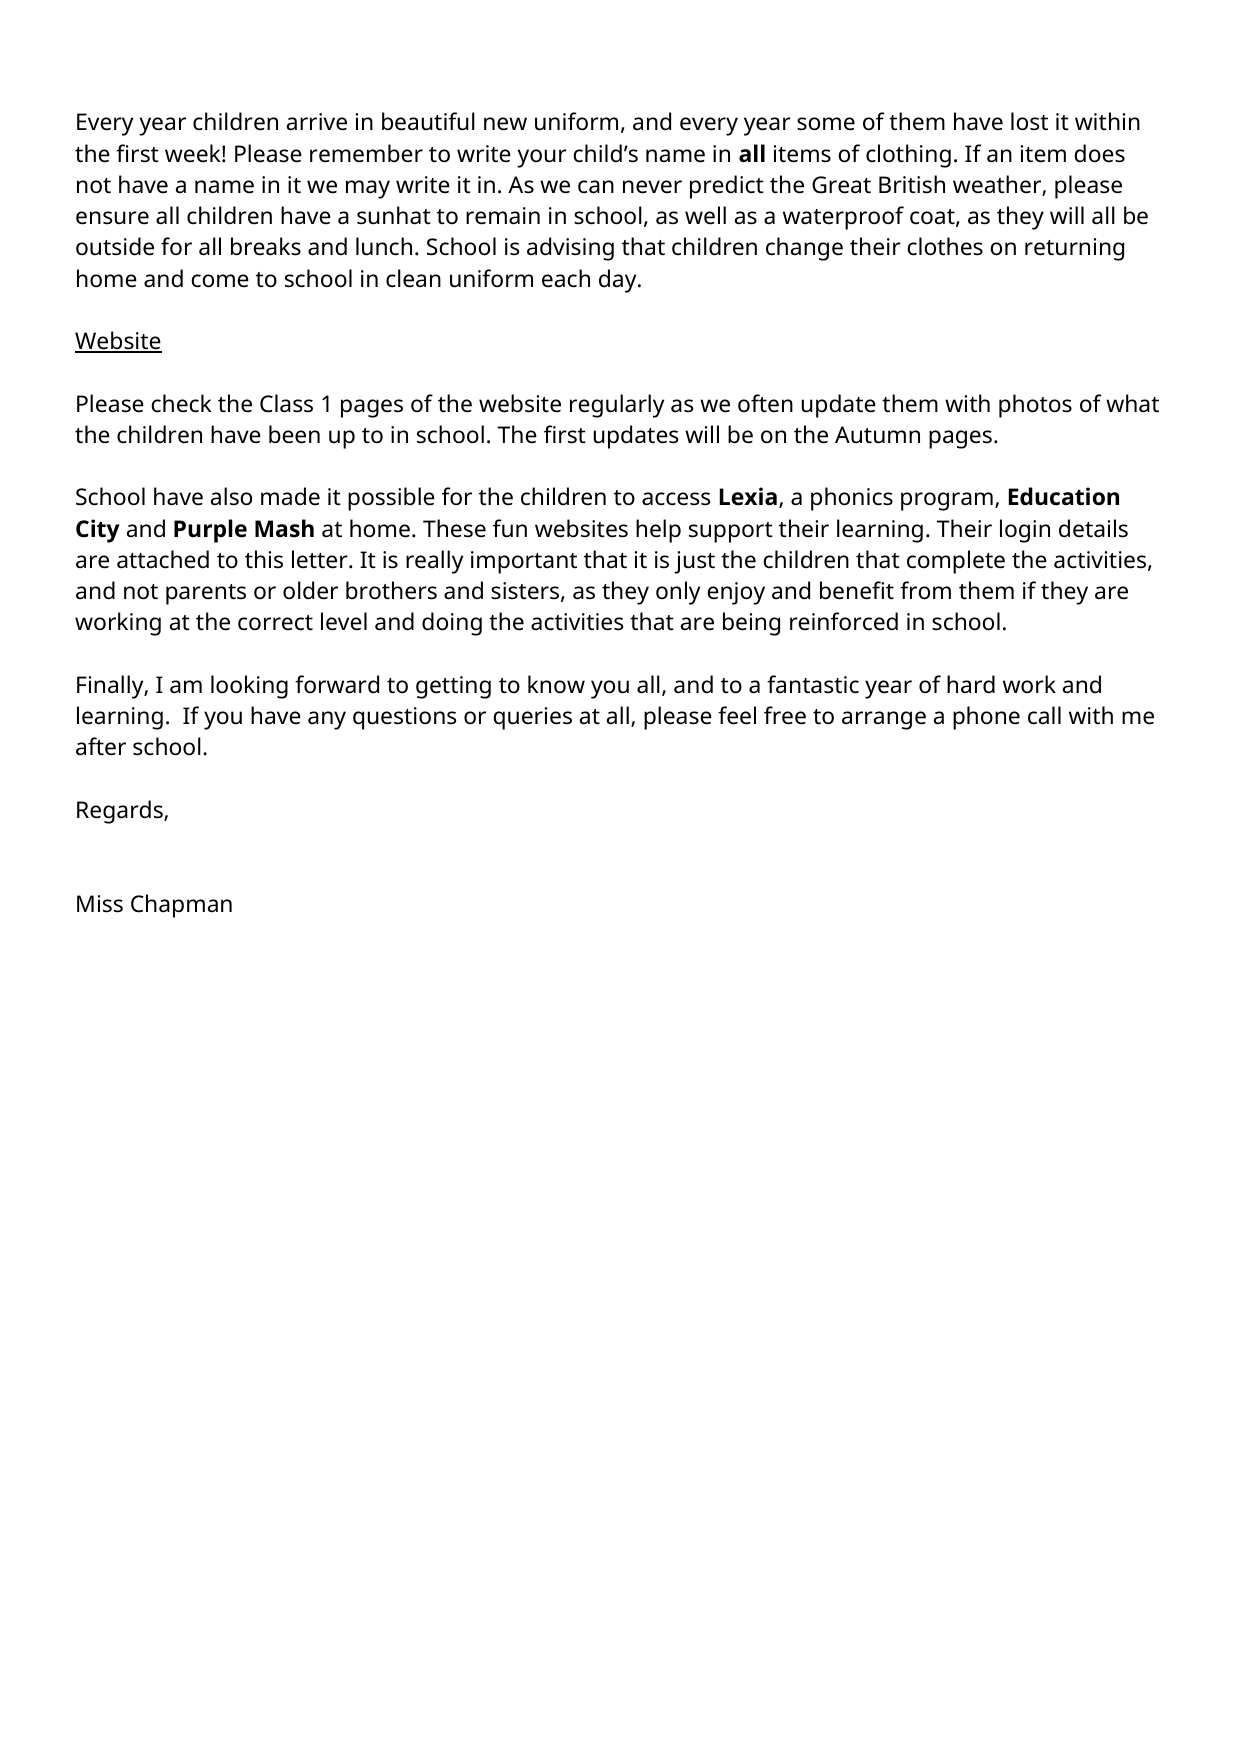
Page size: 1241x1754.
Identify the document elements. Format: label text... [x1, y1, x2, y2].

text Miss Chapman [75, 887, 1165, 919]
text Regards, [75, 794, 1165, 825]
text Website [75, 325, 1165, 356]
text Please check the Class 1 pages of the website regularly as we often update them with photos of what the children have been up to in school. The first updates will be on the Autumn pages. [75, 387, 1165, 450]
text Every year children arrive in beautiful new uniform, and every year some of them have lost it within the first week! Please remember to write your child’s name in all items of clothing. If an item does not have a name in it we may write it in. As we can never predict the Great British weather, please ensure all children have a sunhat to remain in school, as well as a waterproof coat, as they will all be outside for all breaks and lunch. School is advising that children change their clothes on returning home and come to school in clean uniform each day. [75, 106, 1165, 294]
text School have also made it possible for the children to access Lexia, a phonics program, Education City and Purple Mash at home. These fun websites help support their learning. Their login details are attached to this letter. It is really important that it is just the children that complete the activities, and not parents or older brothers and sisters, as they only enjoy and benefit from them if they are working at the correct level and doing the activities that are being reinforced in school. [75, 481, 1165, 637]
text Finally, I am looking forward to getting to know you all, and to a fantastic year of hard work and learning. If you have any questions or queries at all, please feel free to arrange a phone call with me after school. [75, 669, 1165, 762]
